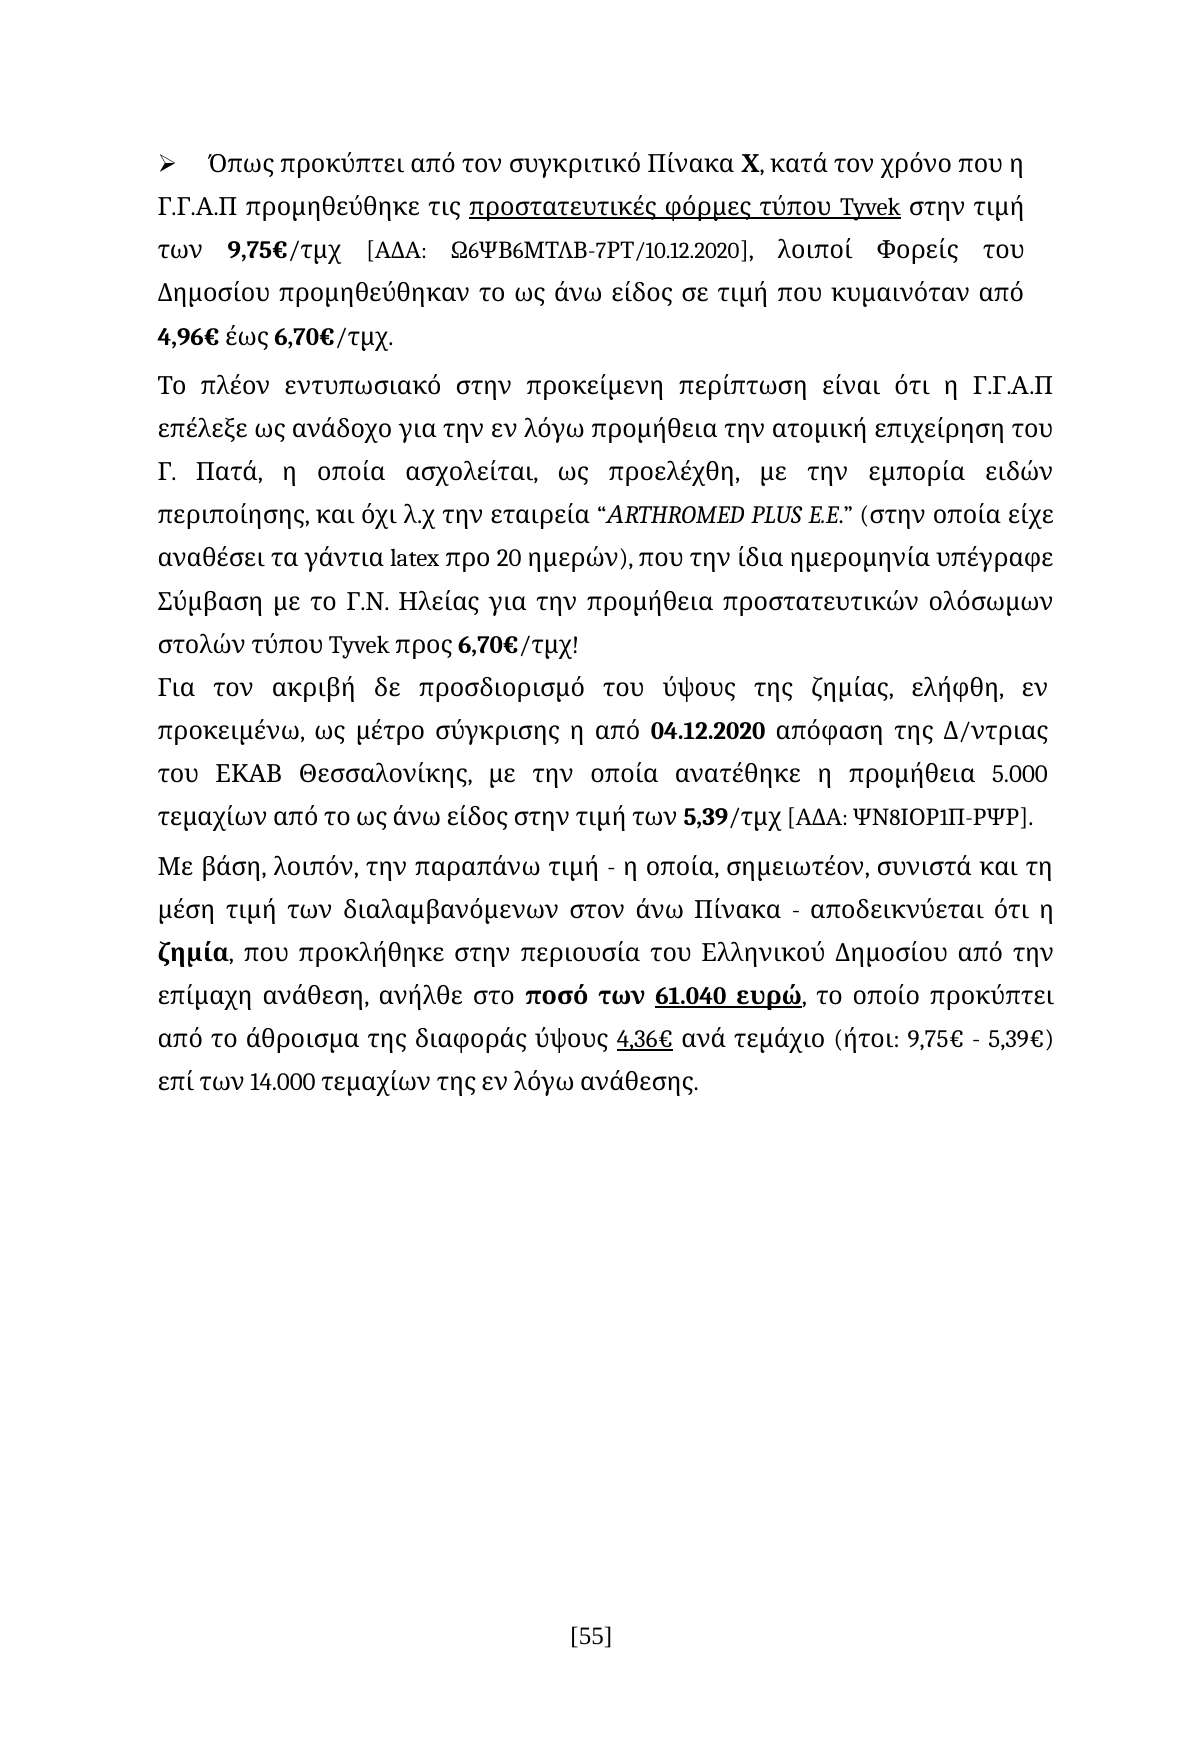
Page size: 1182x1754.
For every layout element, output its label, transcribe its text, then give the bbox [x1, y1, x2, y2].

text Με βάση, λοιπόν, την παραπάνω τιμή - η οποία, σημειωτέον, συνιστά και τη μέση τιμή των διαλαμβανόμενων στον άνω Πίνακα - αποδεικνύεται ότι η ζημία, που προκλήθηκε στην περιουσία του Ελληνικού Δημοσίου από την επίμαχη ανάθεση, ανήλθε στο ποσό των 61.040 ευρώ, το οποίο προκύπτει από το άθροισμα της διαφοράς ύψους 4,36€ ανά τεμάχιο (ήτοι: 9,75€ - 5,39€) επί των 14.000 τεμαχίων της εν λόγω ανάθεσης. [157, 852, 1054, 1097]
text Για τον ακριβή δε προσδιορισμό του ύψους της ζημίας, ελήφθη, εν προκειμένω, ως μέτρο σύγκρισης η από 04.12.2020 απόφαση της Δ/ντριας του ΕΚΑΒ Θεσσαλονίκης, με την οποία ανατέθηκε η προμήθεια 5.000 τεμαχίων από το ως άνω είδος στην τιμή των 5,39/τμχ [ΑΔΑ: ΨΝ8ΙΟΡ1Π-ΡΨΡ]. [157, 674, 1048, 832]
list Όπως προκύπτει από τον συγκριτικό Πίνακα Χ, κατά τον χρόνο που η Γ.Γ.Α.Π προμηθεύθηκε τις προστατευτικές φόρμες τύπου Tyvek στην τιμή των 9,75€/τμχ [ΑΔΑ: Ω6ΨΒ6ΜΤΛΒ-7ΡΤ/10.12.2020], λοιποί Φορείς του Δημοσίου προμηθεύθηκαν το ως άνω είδος σε τιμή που κυμαινόταν από 4,96€ έως 6,70€/τμχ. [157, 150, 1025, 351]
text Το πλέον εντυπωσιακό στην προκείμενη περίπτωση είναι ότι η Γ.Γ.Α.Π επέλεξε ως ανάδοχο για την εν λόγω προμήθεια την ατομική επιχείρηση του Γ. Πατά, η οποία ασχολείται, ως προελέχθη, με την εμπορία ειδών περιποίησης, και όχι λ.χ την εταιρεία “ΑRTHROMED PLUS E.E.” (στην οποία είχε αναθέσει τα γάντια latex προ 20 ημερών), που την ίδια ημερομηνία υπέγραφε Σύμβαση με το Γ.Ν. Ηλείας για την προμήθεια προστατευτικών ολόσωμων στολών τύπου Tyvek προς 6,70€/τμχ! [157, 372, 1054, 659]
